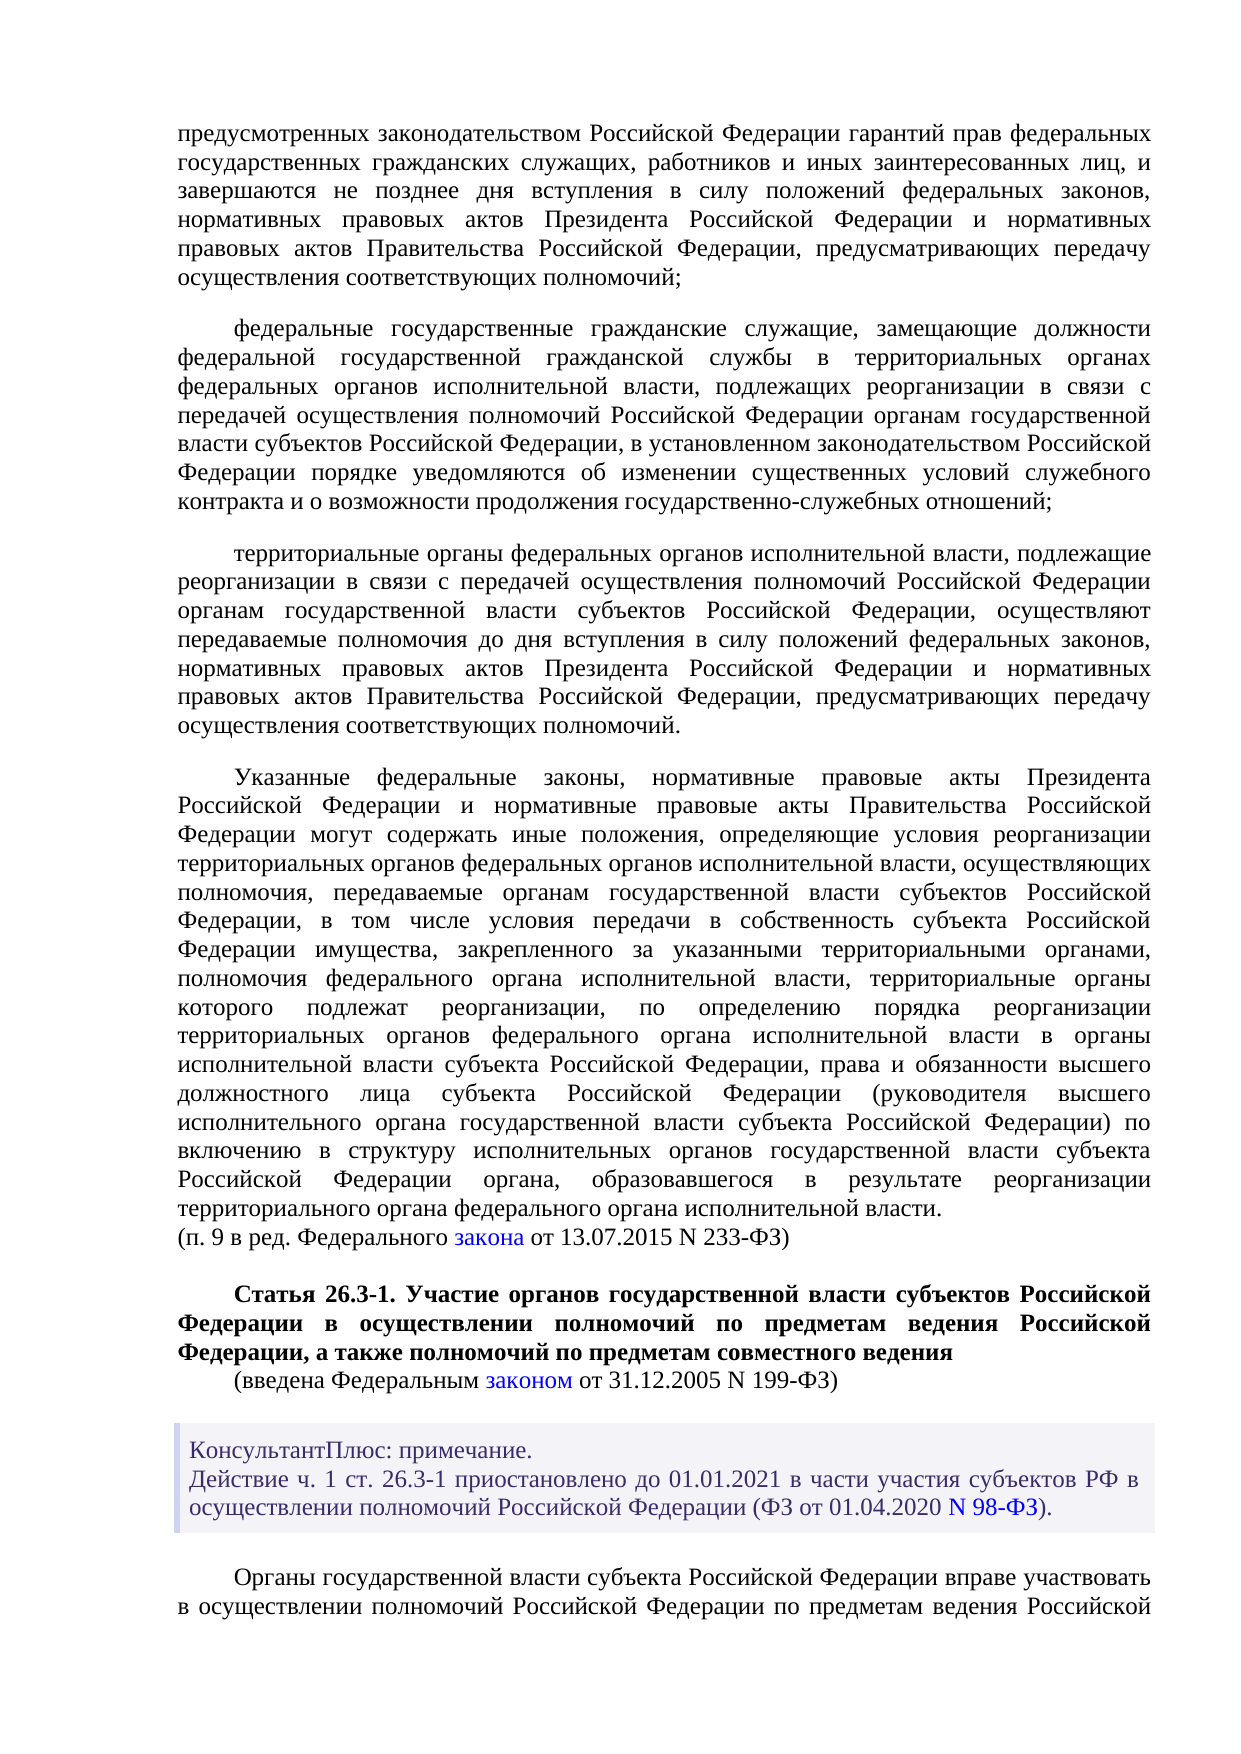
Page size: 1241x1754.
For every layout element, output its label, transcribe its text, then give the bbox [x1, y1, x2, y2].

text федеральные государственные гражданские служащие, замещающие должности федеральной государственной гражданской службы в территориальных органах федеральных органов исполнительной власти, подлежащих реорганизации в связи с передачей осуществления полномочий Российской Федерации органам государственной власти субъектов Российской Федерации, в установленном законодательством Российской Федерации порядке уведомляются об изменении существенных условий служебного контракта и о возможности продолжения государственно-служебных отношений; [177, 313, 1152, 515]
table_header КонсультантПлюс: примечание. Действие ч. 1 ст. 26.3-1 приостановлено до 01.01.2021 в части участия субъектов РФ в осуществлении полномочий Российской Федерации (ФЗ от 01.04.2020 N 98-ФЗ). [180, 1423, 1149, 1533]
text (п. 9 в ред. Федерального закона от 13.07.2015 N 233-ФЗ) [177, 1222, 1152, 1251]
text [177, 118, 1152, 291]
text территориальные органы федеральных органов исполнительной власти, подлежащие реорганизации в связи с передачей осуществления полномочий Российской Федерации органам государственной власти субъектов Российской Федерации, осуществляют передаваемые полномочия до дня вступления в силу положений федеральных законов, нормативных правовых актов Президента Российской Федерации и нормативных правовых актов Правительства Российской Федерации, предусматривающих передачу осуществления соответствующих полномочий. [177, 538, 1152, 739]
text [177, 1562, 1152, 1619]
text (введена Федеральным законом от 31.12.2005 N 199-ФЗ) [177, 1366, 1152, 1394]
text Указанные федеральные законы, нормативные правовые акты Президента Российской Федерации и нормативные правовые акты Правительства Российской Федерации могут содержать иные положения, определяющие условия реорганизации территориальных органов федеральных органов исполнительной власти, осуществляющих полномочия, передаваемые органам государственной власти субъектов Российской Федерации, в том числе условия передачи в собственность субъекта Российской Федерации имущества, закрепленного за указанными территориальными органами, полномочия федерального органа исполнительной власти, территориальные органы которого подлежат реорганизации, по определению порядка реорганизации территориальных органов федерального органа исполнительной власти в органы исполнительной власти субъекта Российской Федерации, права и обязанности высшего должностного лица субъекта Российской Федерации (руководителя высшего исполнительного органа государственной власти субъекта Российской Федерации) по включению в структуру исполнительных органов государственной власти субъекта Российской Федерации органа, образовавшегося в результате реорганизации территориального органа федерального органа исполнительной власти. [177, 762, 1152, 1222]
title Статья 26.3-1. Участие органов государственной власти субъектов Российской Федерации в осуществлении полномочий по предметам ведения Российской Федерации, а также полномочий по предметам совместного ведения [177, 1279, 1152, 1366]
